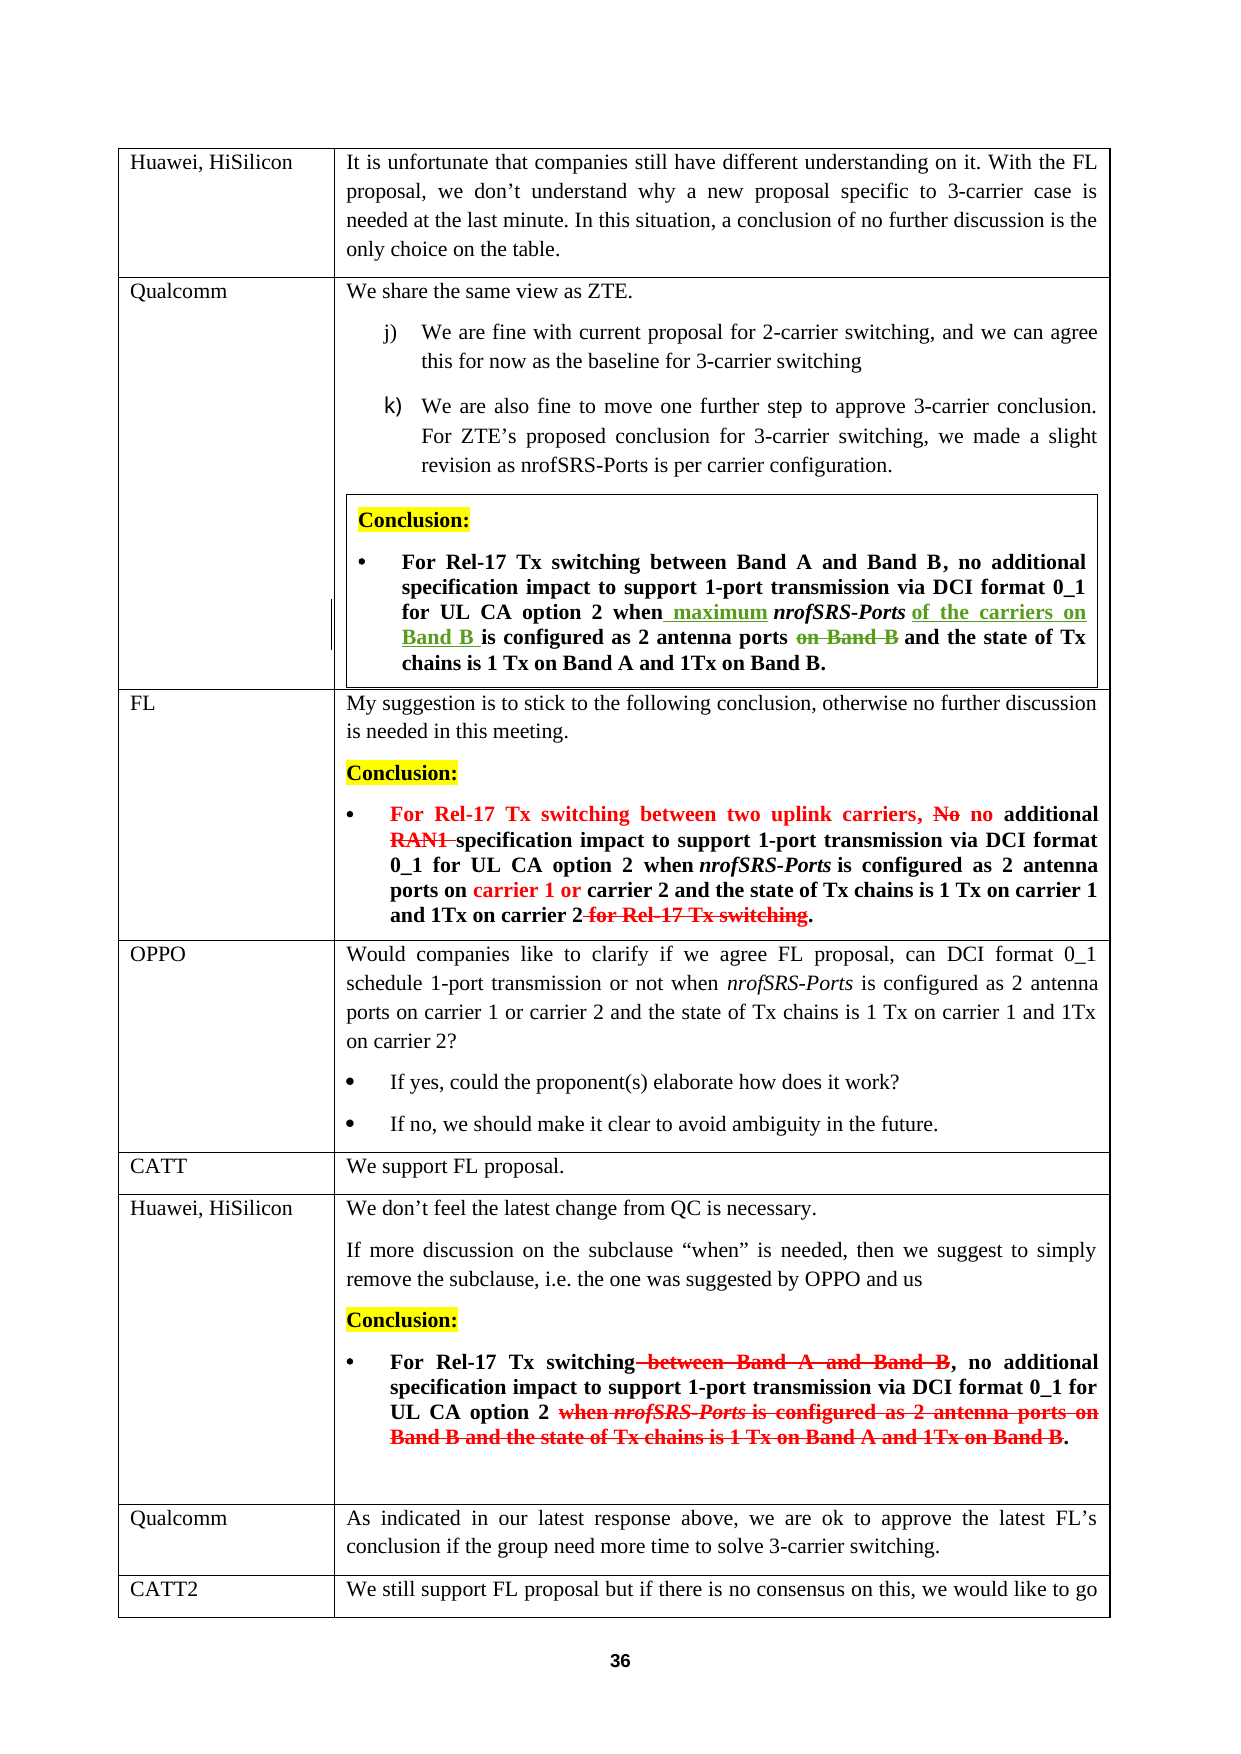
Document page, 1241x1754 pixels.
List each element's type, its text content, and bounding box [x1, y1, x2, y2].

table_cell We share the same view as ZTE. We are fine with current proposal for 2-carrier switching, and we can agree this for now as the baseline for 3-carrier switching We are also fine to move one further step to approve 3-carrier conclusion. For ZTE’s proposed conclusion for 3-carrier switching, we made a slight revision as nrofSRS-Ports is per carrier configuration. [335, 278, 1109, 688]
table_cell CATT2 [119, 1576, 334, 1617]
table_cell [335, 1576, 1109, 1617]
table_cell It is unfortunate that companies still have different understanding on it. With the FL proposal, we don’t understand why a new proposal specific to 3-carrier case is needed at the last minute. In this situation, a conclusion of no further discussion is the only choice on the table. [335, 149, 1109, 277]
table_cell OPPO [119, 941, 334, 1152]
table_cell CATT [119, 1153, 334, 1194]
table_cell Qualcomm [119, 1505, 334, 1575]
table_cell Qualcomm [119, 278, 334, 688]
table_cell Huawei, HiSilicon [119, 149, 334, 277]
table_cell FL [119, 690, 334, 940]
table_cell We support FL proposal. [335, 1153, 1109, 1194]
table_cell As indicated in our latest response above, we are ok to approve the latest FL’s conclusion if the group need more time to solve 3-carrier switching. [335, 1505, 1109, 1575]
table_cell Would companies like to clarify if we agree FL proposal, can DCI format 0_1 schedule 1-port transmission or not when nrofSRS-Ports is configured as 2 antenna ports on carrier 1 or carrier 2 and the state of Tx chains is 1 Tx on carrier 1 and 1Tx on carrier 2? If yes, could the proponent(s) elaborate how does it work? If no, we should make it clear to avoid ambiguity in the future. [335, 941, 1109, 1152]
table_cell Huawei, HiSilicon [119, 1195, 334, 1503]
table_cell We don’t feel the latest change from QC is necessary. If more discussion on the subclause “when” is needed, then we suggest to simply remove the subclause, i.e. the one was suggested by OPPO and us Conclusion: For Rel-17 Tx switching between Band A and Band B, no additional specification impact to support 1-port transmission via DCI format 0_1 for UL CA option 2 when nrofSRS-Ports is configured as 2 antenna ports on Band B and the state of Tx chains is 1 Tx on Band A and 1Tx on Band B. [335, 1195, 1109, 1503]
table_cell My suggestion is to stick to the following conclusion, otherwise no further discussion is needed in this meeting. Conclusion: For Rel-17 Tx switching between two uplink carriers, No no additional RAN1 specification impact to support 1-port transmission via DCI format 0_1 for UL CA option 2 when nrofSRS-Ports is configured as 2 antenna ports on carrier 1 or carrier 2 and the state of Tx chains is 1 Tx on carrier 1 and 1Tx on carrier 2 for Rel-17 Tx switching. [335, 690, 1109, 940]
